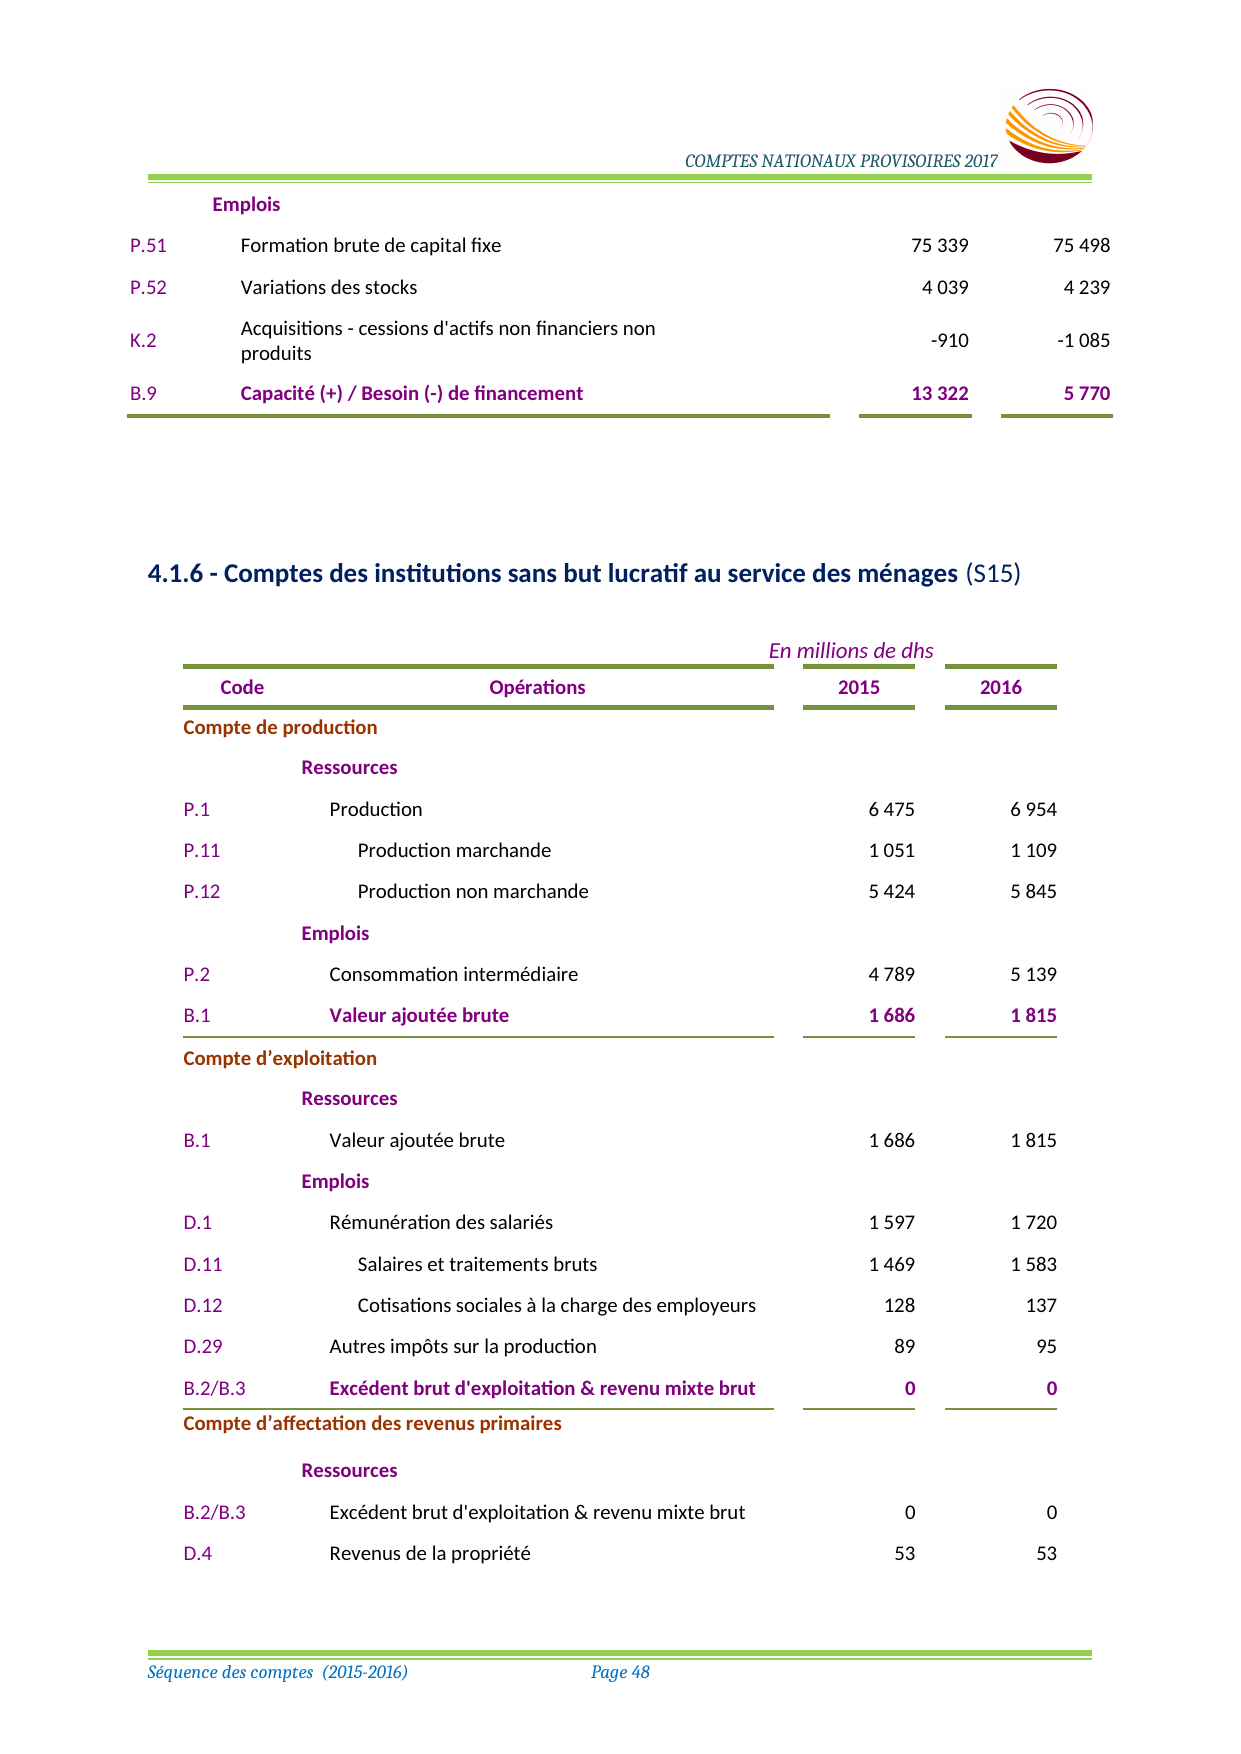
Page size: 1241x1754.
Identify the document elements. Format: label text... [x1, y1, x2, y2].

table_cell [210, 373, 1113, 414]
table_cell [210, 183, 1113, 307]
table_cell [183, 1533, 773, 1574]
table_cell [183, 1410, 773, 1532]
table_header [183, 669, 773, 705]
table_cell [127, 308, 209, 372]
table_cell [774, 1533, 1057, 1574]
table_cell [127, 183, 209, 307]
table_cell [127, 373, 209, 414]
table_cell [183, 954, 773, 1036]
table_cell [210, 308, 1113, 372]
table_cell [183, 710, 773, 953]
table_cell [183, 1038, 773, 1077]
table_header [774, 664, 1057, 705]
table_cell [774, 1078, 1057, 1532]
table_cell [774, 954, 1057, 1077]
text En millions de dhs [148, 639, 1092, 664]
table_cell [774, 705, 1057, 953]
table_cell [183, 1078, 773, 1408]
text 4.1.6 - Comptes des institutions sans but lucratif au service des ménages (S15) [148, 556, 1092, 589]
